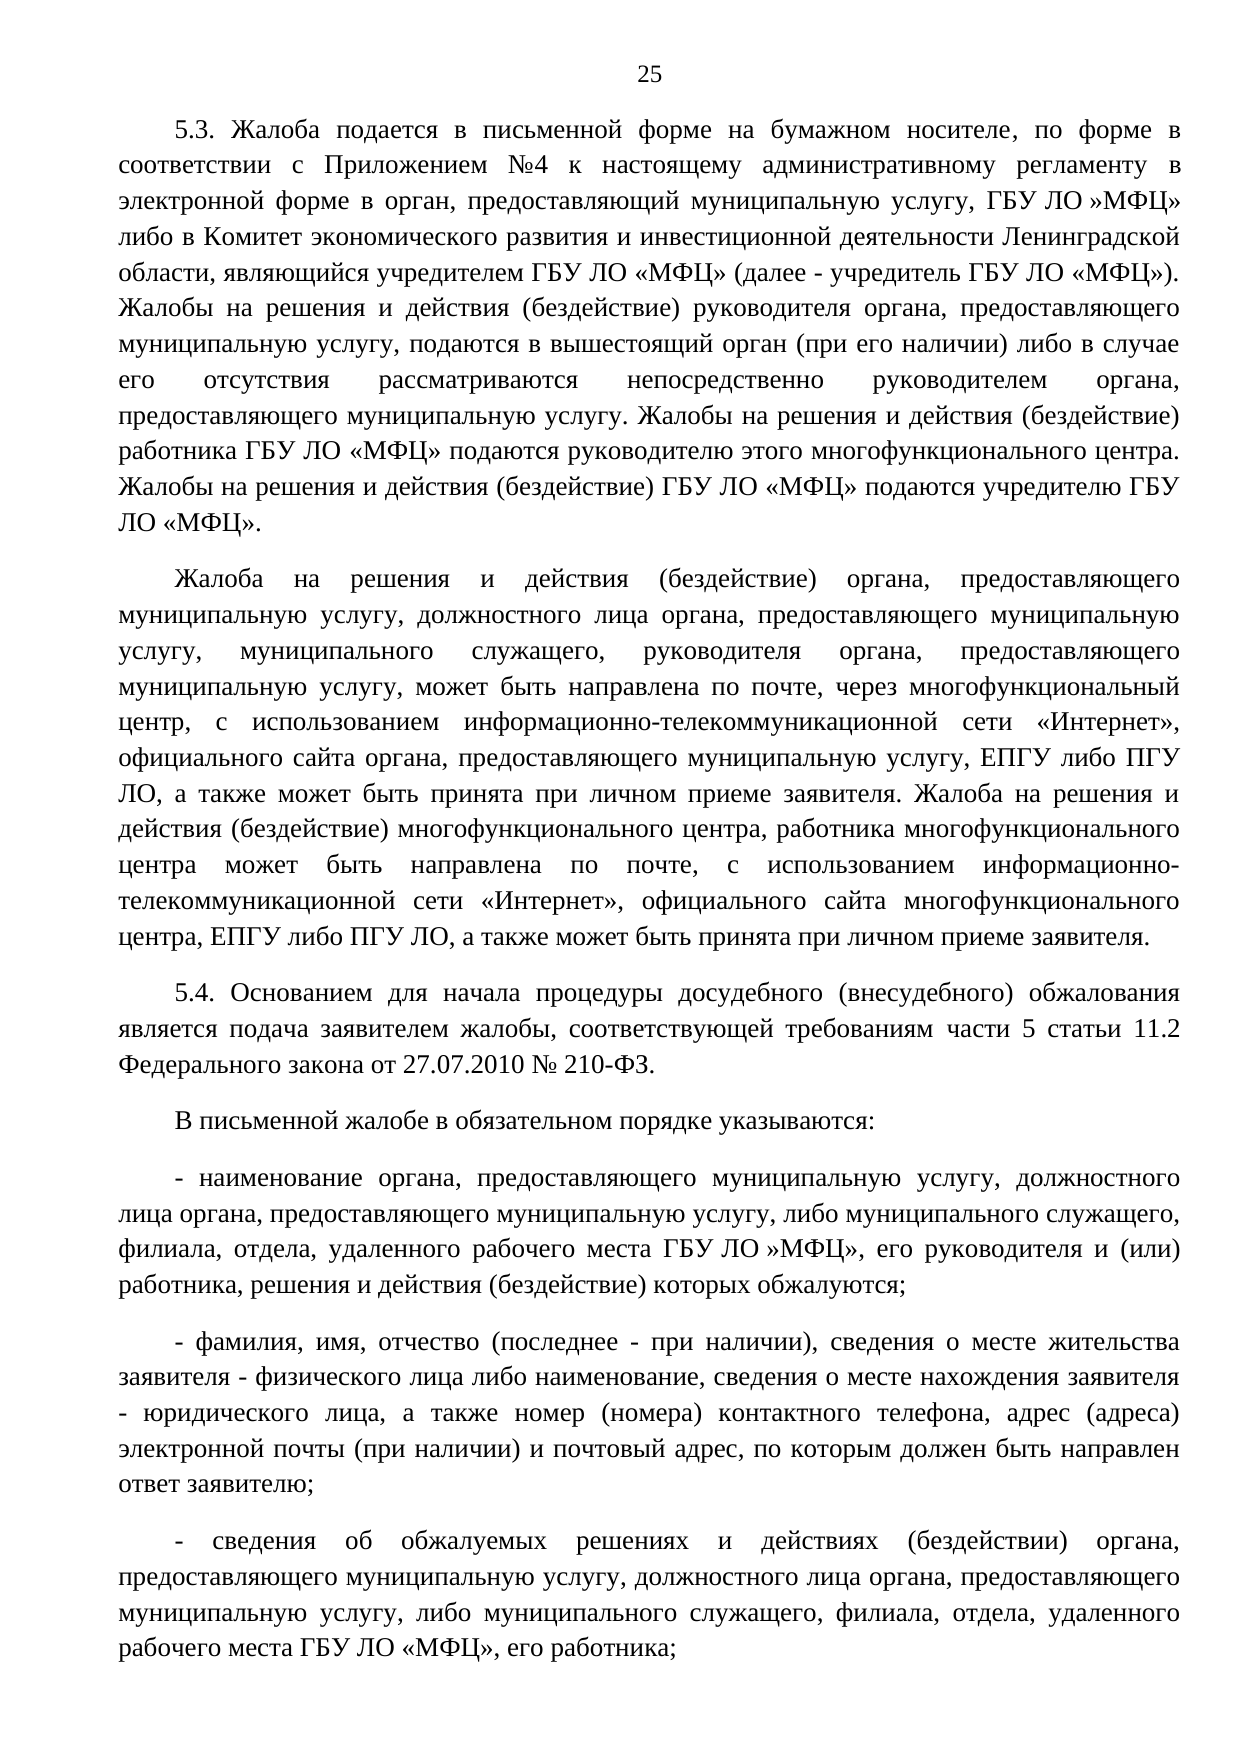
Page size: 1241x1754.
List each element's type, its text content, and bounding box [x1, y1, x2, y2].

text - наименование органа, предоставляющего муниципальную услугу, должностного лица органа, предоставляющего муниципальную услугу, либо муниципального служащего, филиала, отдела, удаленного рабочего места ГБУ ЛО »МФЦ», его руководителя и (или) работника, решения и действия (бездействие) которых обжалуются; [118, 1161, 1181, 1299]
text - фамилия, имя, отчество (последнее - при наличии), сведения о месте жительства заявителя - физического лица либо наименование, сведения о месте нахождения заявителя - юридического лица, а также номер (номера) контактного телефона, адрес (адреса) электронной почты (при наличии) и почтовый адрес, по которым должен быть направлен ответ заявителю; [118, 1325, 1181, 1499]
text 5.4. Основанием для начала процедуры досудебного (внесудебного) обжалования является подача заявителем жалобы, соответствующей требованиям части 5 статьи 11.2 Федерального закона от 27.07.2010 № 210-ФЗ. [118, 976, 1181, 1079]
text 5.3. Жалоба подается в письменной форме на бумажном носителе, по форме в соответствии с Приложением №4 к настоящему административному регламенту в электронной форме в орган, предоставляющий муниципальную услугу, ГБУ ЛО »МФЦ» либо в Комитет экономического развития и инвестиционной деятельности Ленинградской области, являющийся учредителем ГБУ ЛО «МФЦ» (далее - учредитель ГБУ ЛО «МФЦ»). Жалобы на решения и действия (бездействие) руководителя органа, предоставляющего муниципальную услугу, подаются в вышестоящий орган (при его наличии) либо в случае его отсутствия рассматриваются непосредственно руководителем органа, предоставляющего муниципальную услугу. Жалобы на решения и действия (бездействие) работника ГБУ ЛО «МФЦ» подаются руководителю этого многофункционального центра. Жалобы на решения и действия (бездействие) ГБУ ЛО «МФЦ» подаются учредителю ГБУ ЛО «МФЦ». [118, 113, 1181, 537]
text В письменной жалобе в обязательном порядке указываются: [118, 1104, 1181, 1136]
text - сведения об обжалуемых решениях и действиях (бездействии) органа, предоставляющего муниципальную услугу, должностного лица органа, предоставляющего муниципальную услугу, либо муниципального служащего, филиала, отдела, удаленного рабочего места ГБУ ЛО «МФЦ», его работника; [118, 1524, 1181, 1662]
text Жалоба на решения и действия (бездействие) органа, предоставляющего муниципальную услугу, должностного лица органа, предоставляющего муниципальную услугу, муниципального служащего, руководителя органа, предоставляющего муниципальную услугу, может быть направлена по почте, через многофункциональный центр, с использованием информационно-телекоммуникационной сети «Интернет», официального сайта органа, предоставляющего муниципальную услугу, ЕПГУ либо ПГУ ЛО, а также может быть принята при личном приеме заявителя. Жалоба на решения и действия (бездействие) многофункционального центра, работника многофункционального центра может быть направлена по почте, с использованием информационно-телекоммуникационной сети «Интернет», официального сайта многофункционального центра, ЕПГУ либо ПГУ ЛО, а также может быть принята при личном приеме заявителя. [118, 562, 1181, 951]
